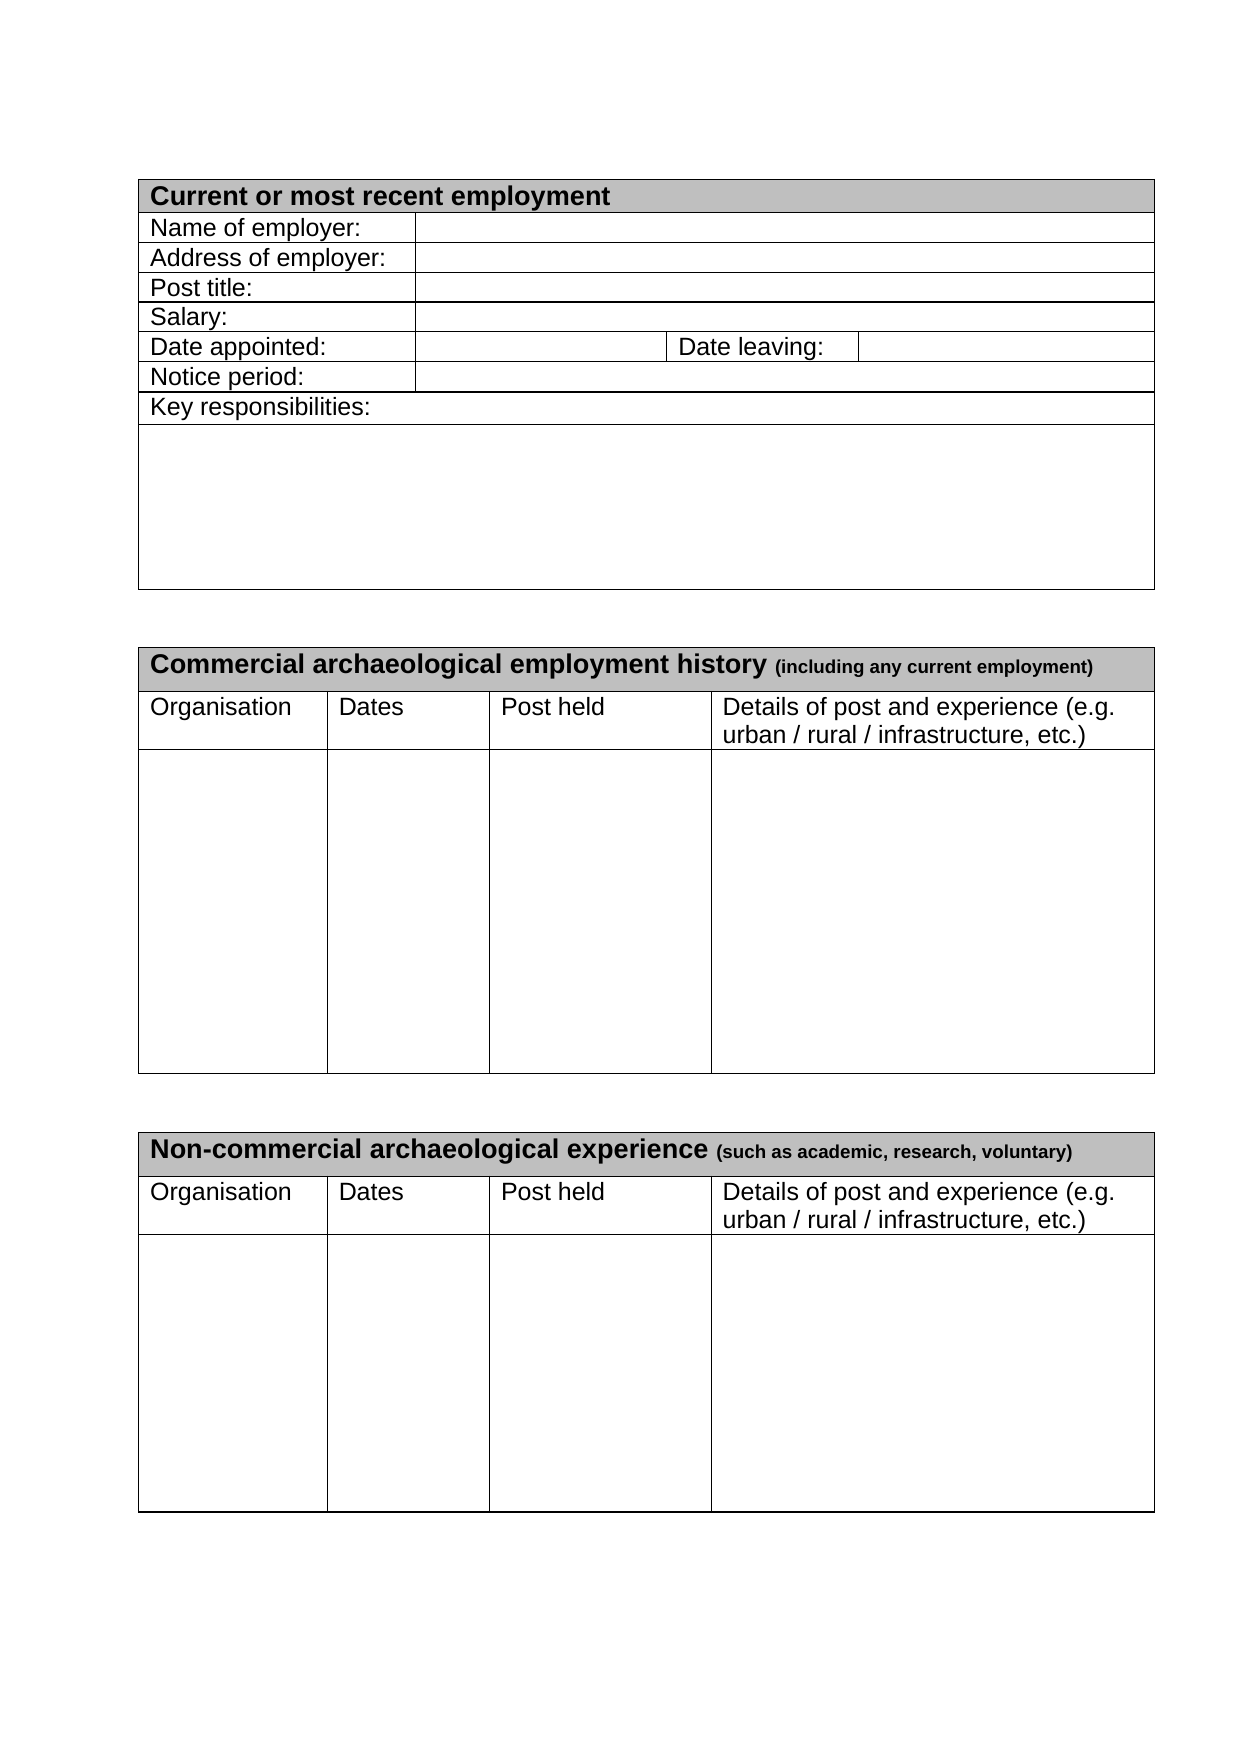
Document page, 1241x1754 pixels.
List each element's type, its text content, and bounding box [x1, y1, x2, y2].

table_cell [490, 750, 711, 1073]
table_cell Dates [328, 1177, 489, 1234]
table_cell Notice period: [139, 362, 415, 391]
table_cell Post held [490, 1177, 711, 1234]
table_cell [139, 425, 1154, 588]
table_cell [712, 1235, 1154, 1511]
table_cell Details of post and experience (e.g. urban / rural / infrastructure, etc.) [712, 1177, 1154, 1234]
table_cell [416, 243, 1154, 272]
table_cell Key responsibilities: [139, 393, 1154, 424]
table_cell Post title: [139, 273, 415, 301]
table_cell [416, 273, 1154, 301]
table_cell Address of employer: [139, 243, 415, 272]
table_cell Organisation [139, 692, 327, 749]
table_cell Details of post and experience (e.g. urban / rural / infrastructure, etc.) [712, 692, 1154, 749]
table_cell [416, 332, 666, 361]
table_cell [139, 750, 327, 1073]
table_cell [859, 332, 1154, 361]
table_cell [416, 362, 1154, 391]
table_header Commercial archaeological employment history (including any current employment) [139, 648, 1154, 691]
table_cell Date appointed: [139, 332, 415, 361]
table_cell [416, 303, 1154, 331]
table_cell Dates [328, 692, 489, 749]
table_cell [139, 1235, 327, 1511]
table_header Current or most recent employment [139, 180, 1154, 212]
table_cell [490, 1235, 711, 1511]
table_cell [328, 1235, 489, 1511]
table_cell Date leaving: [667, 332, 858, 361]
table_header Non-commercial archaeological experience (such as academic, research, voluntary) [139, 1133, 1154, 1176]
table_cell [328, 750, 489, 1073]
table_cell Organisation [139, 1177, 327, 1234]
table_cell [712, 750, 1154, 1073]
table_cell Name of employer: [139, 213, 415, 242]
table_cell Post held [490, 692, 711, 749]
table_cell Salary: [139, 303, 415, 331]
table_cell [416, 213, 1154, 242]
